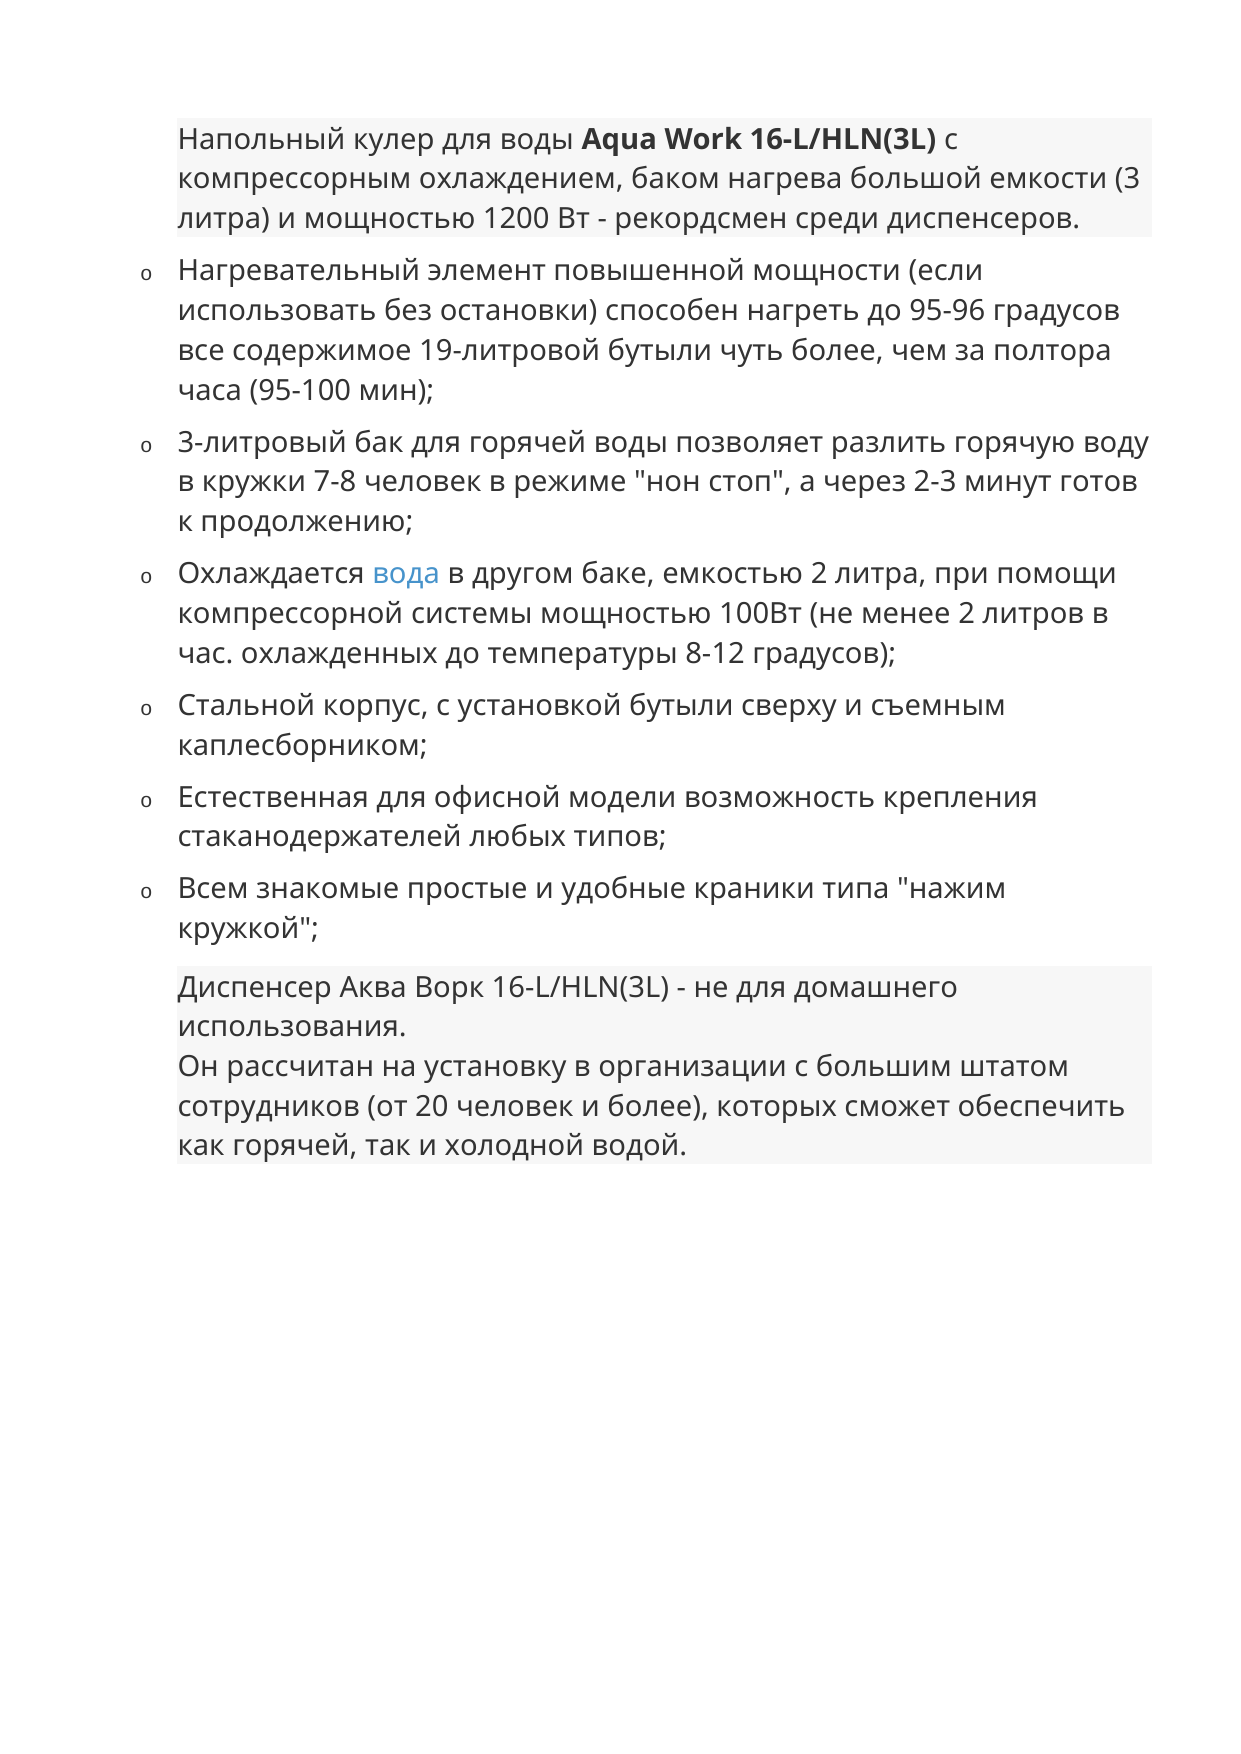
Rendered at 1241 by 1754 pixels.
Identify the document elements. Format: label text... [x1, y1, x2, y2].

list Охлаждается вода в другом баке, емкостью 2 литра, при помощи компрессорной системы мощностью 100Вт (не менее 2 литров в час. охлажденных до температуры 8-12 градусов); [140, 552, 1152, 672]
text Напольный кулер для воды Aqua Work 16-L/HLN(3L) с компрессорным охлаждением, баком нагрева большой емкости (3 литра) и мощностью 1200 Вт - рекордсмен среди диспенсеров. [177, 118, 1152, 237]
list Нагревательный элемент повышенной мощности (если использовать без остановки) способен нагреть до 95-96 градусов все содержимое 19-литровой бутыли чуть более, чем за полтора часа (95-100 мин); [140, 250, 1152, 408]
list Всем знакомые простые и удобные краники типа "нажим кружкой"; [140, 868, 1152, 947]
list Стальной корпус, с установкой бутыли сверху и съемным каплесборником; [140, 684, 1152, 763]
list Естественная для офисной модели возможность крепления стаканодержателей любых типов; [140, 776, 1152, 855]
list 3-литровый бак для горячей воды позволяет разлить горячую воду в кружки 7-8 человек в режиме "нон стоп", а через 2-3 минут готов к продолжению; [140, 421, 1152, 540]
text Диспенсер Аква Ворк 16-L/HLN(3L) - не для домашнего использования. Он рассчитан на установку в организации с большим штатом сотрудников (от 20 человек и более), которых сможет обеспечить как горячей, так и холодной водой. [177, 966, 1152, 1164]
